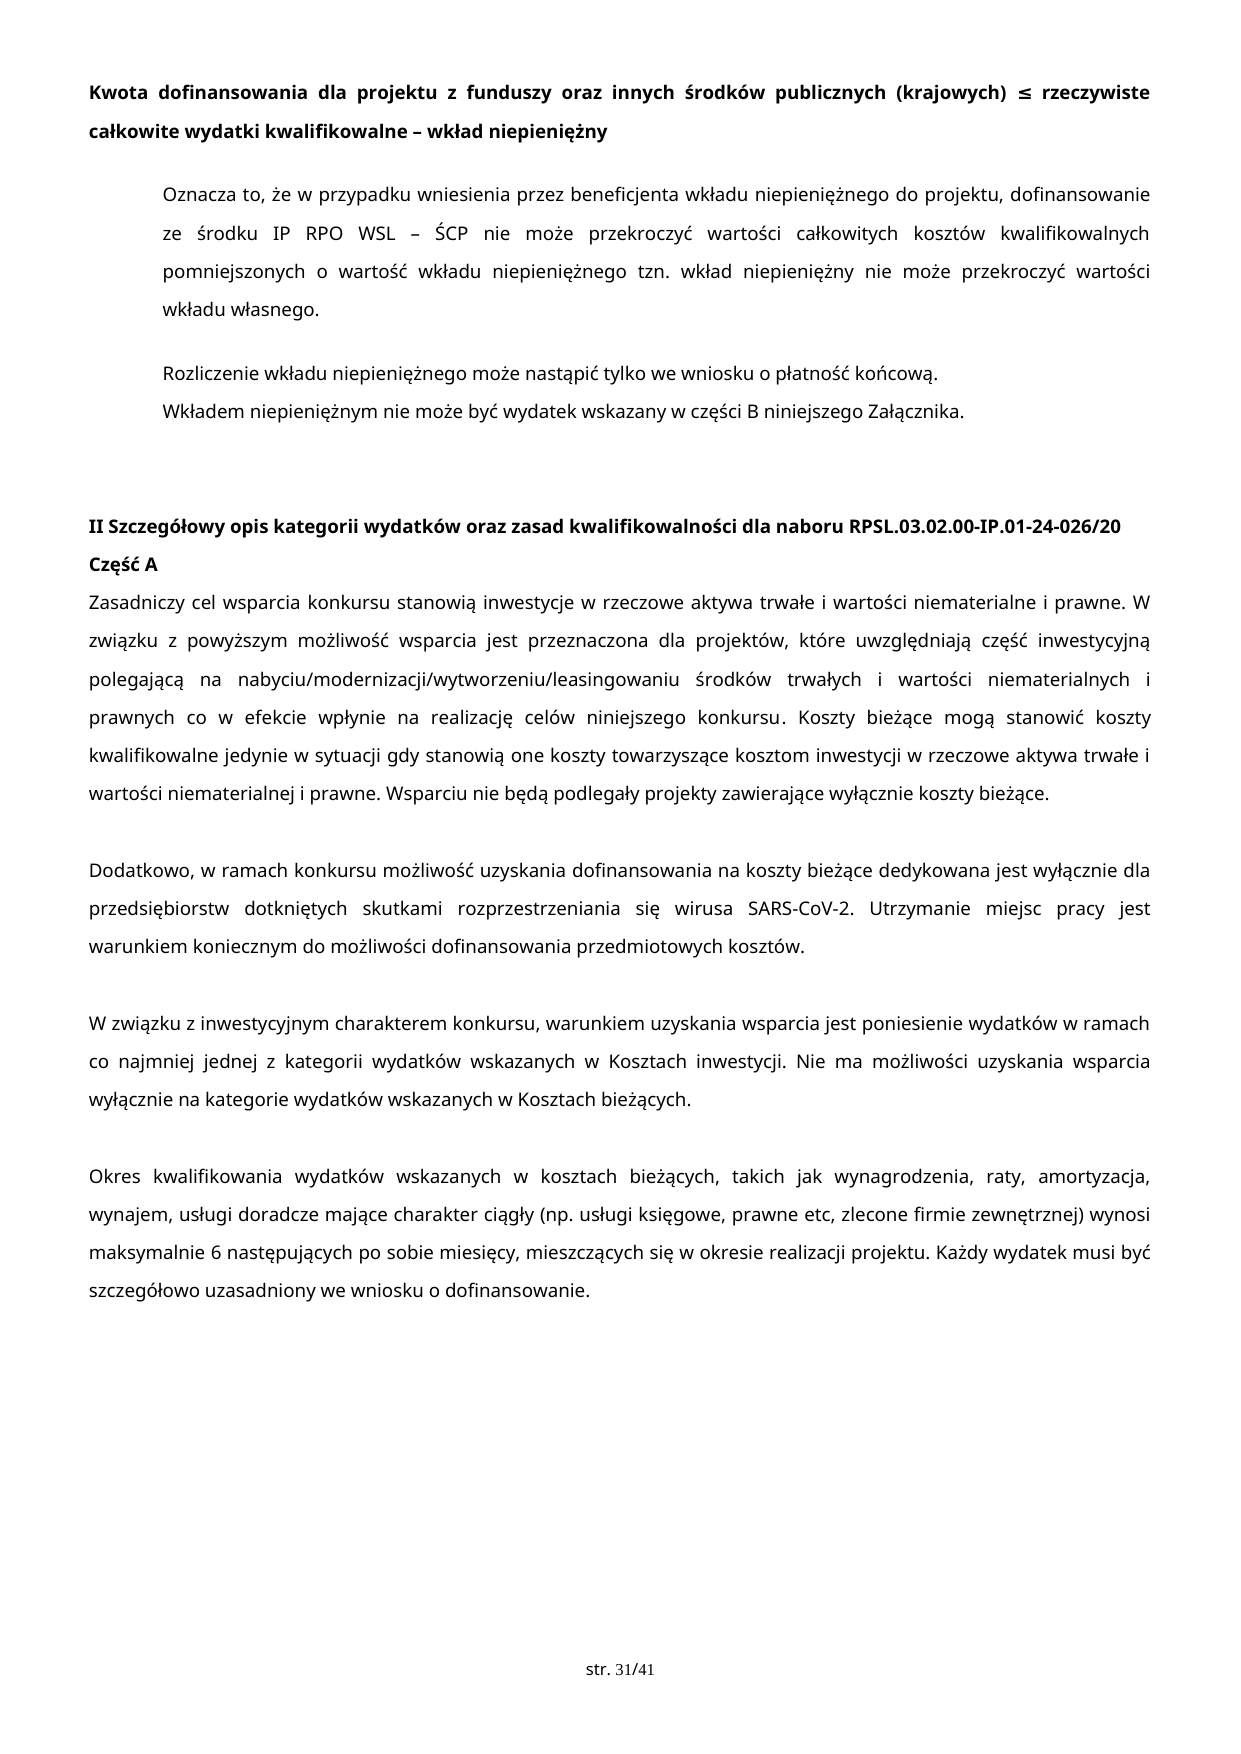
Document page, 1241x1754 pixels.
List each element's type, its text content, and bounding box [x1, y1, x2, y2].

text Zasadniczy cel wsparcia konkursu stanowią inwestycje w rzeczowe aktywa trwałe i wartości niematerialne i prawne. W związku z powyższym możliwość wsparcia jest przeznaczona dla projektów, które uwzględniają część inwestycyjną polegającą na nabyciu/modernizacji/wytworzeniu/leasingowaniu środków trwałych i wartości niematerialnych i prawnych co w efekcie wpłynie na realizację celów niniejszego konkursu. Koszty bieżące mogą stanowić koszty kwalifikowalne jedynie w sytuacji gdy stanowią one koszty towarzyszące kosztom inwestycji w rzeczowe aktywa trwałe i wartości niematerialnej i prawne. Wsparciu nie będą podlegały projekty zawierające wyłącznie koszty bieżące. [89, 589, 1152, 806]
text II Szczegółowy opis kategorii wydatków oraz zasad kwalifikowalności dla naboru RPSL.03.02.00-IP.01-24-026/20 [89, 513, 1152, 538]
list Rozliczenie wkładu niepieniężnego może nastąpić tylko we wniosku o płatność końcową. [162, 360, 1152, 386]
text Okres kwalifikowania wydatków wskazanych w kosztach bieżących, takich jak wynagrodzenia, raty, amortyzacja, wynajem, usługi doradcze mające charakter ciągły (np. usługi księgowe, prawne etc, zlecone firmie zewnętrznej) wynosi maksymalnie 6 następujących po sobie miesięcy, mieszczących się w okresie realizacji projektu. Każdy wydatek musi być szczegółowo uzasadniony we wniosku o dofinansowanie. [89, 1163, 1152, 1303]
list Wkładem niepieniężnym nie może być wydatek wskazany w części B niniejszego Załącznika. [162, 398, 1152, 424]
text W związku z inwestycyjnym charakterem konkursu, warunkiem uzyskania wsparcia jest poniesienie wydatków w ramach co najmniej jednej z kategorii wydatków wskazanych w Kosztach inwestycji. Nie ma możliwości uzyskania wsparcia wyłącznie na kategorie wydatków wskazanych w Kosztach bieżących. [89, 1010, 1152, 1112]
list Oznacza to, że w przypadku wniesienia przez beneficjenta wkładu niepieniężnego do projektu, dofinansowanie ze środku IP RPO WSL – ŚCP nie może przekroczyć wartości całkowitych kosztów kwalifikowalnych pomniejszonych o wartość wkładu niepieniężnego tzn. wkład niepieniężny nie może przekroczyć wartości wkładu własnego. [162, 182, 1152, 322]
text Część A [89, 551, 1152, 577]
text Kwota dofinansowania dla projektu z funduszy oraz innych środków publicznych (krajowych) ≤ rzeczywiste całkowite wydatki kwalifikowalne – wkład niepieniężny [89, 80, 1152, 143]
text Dodatkowo, w ramach konkursu możliwość uzyskania dofinansowania na koszty bieżące dedykowana jest wyłącznie dla przedsiębiorstw dotkniętych skutkami rozprzestrzeniania się wirusa SARS-CoV-2. Utrzymanie miejsc pracy jest warunkiem koniecznym do możliwości dofinansowania przedmiotowych kosztów. [89, 857, 1152, 959]
